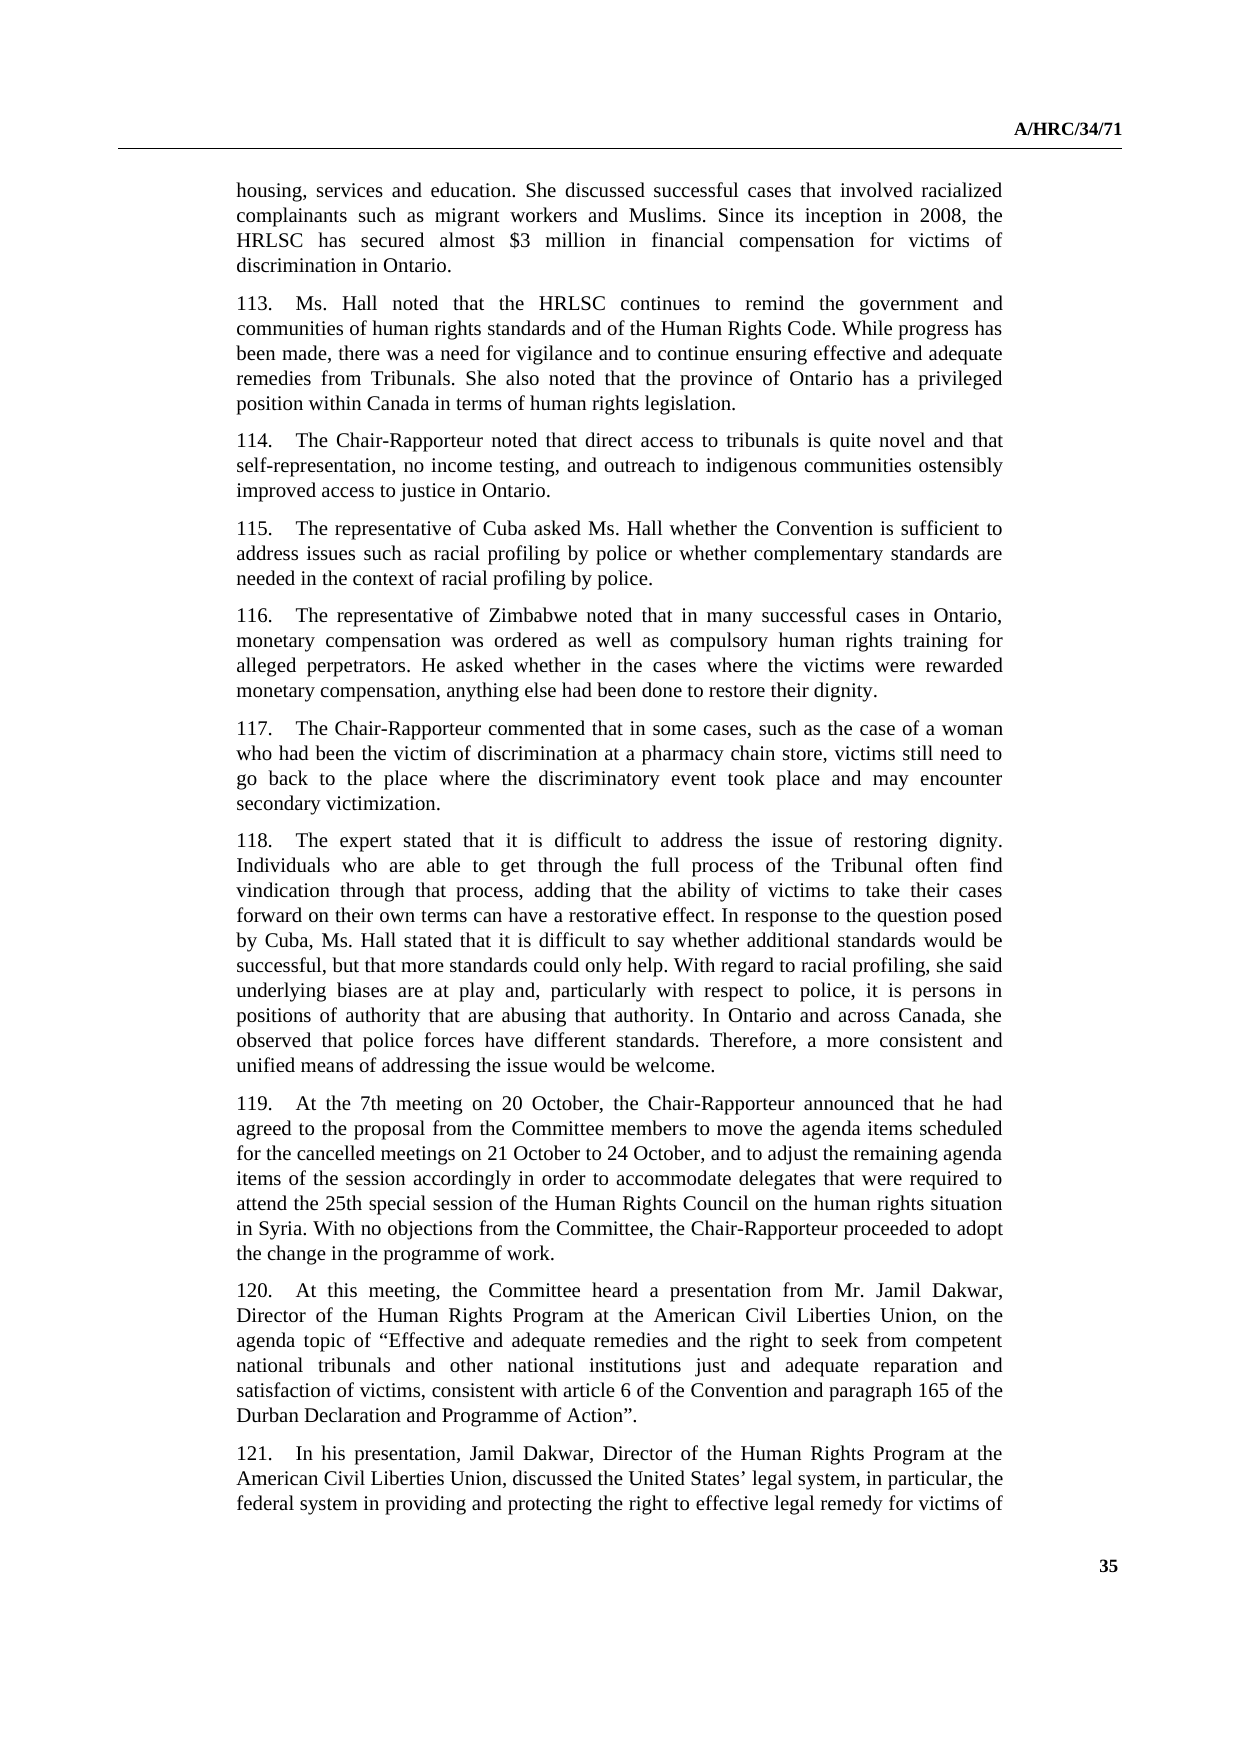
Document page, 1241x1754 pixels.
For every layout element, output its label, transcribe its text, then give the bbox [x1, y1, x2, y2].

text 119. At the 7th meeting on 20 October, the Chair-Rapporteur announced that he had agreed to the proposal from the Committee members to move the agenda items scheduled for the cancelled meetings on 21 October to 24 October, and to adjust the remaining agenda items of the session accordingly in order to accommodate delegates that were required to attend the 25th special session of the Human Rights Council on the human rights situation in Syria. With no objections from the Committee, the Chair-Rapporteur proceeded to adopt the change in the programme of work. [236, 1090, 1004, 1265]
text 113. Ms. Hall noted that the HRLSC continues to remind the government and communities of human rights standards and of the Human Rights Code. While progress has been made, there was a need for vigilance and to continue ensuring effective and adequate remedies from Tribunals. She also noted that the province of Ontario has a privileged position within Canada in terms of human rights legislation. [236, 290, 1004, 415]
text 117. The Chair-Rapporteur commented that in some cases, such as the case of a woman who had been the victim of discrimination at a pharmacy chain store, victims still need to go back to the place where the discriminatory event took place and may encounter secondary victimization. [236, 715, 1004, 815]
text 116. The representative of Zimbabwe noted that in many successful cases in Ontario, monetary compensation was ordered as well as compulsory human rights training for alleged perpetrators. He asked whether in the cases where the victims were rewarded monetary compensation, anything else had been done to restore their dignity. [236, 602, 1004, 702]
text 114. The Chair-Rapporteur noted that direct access to tribunals is quite novel and that self-representation, no income testing, and outreach to indigenous communities ostensibly improved access to justice in Ontario. [236, 427, 1004, 502]
text 118. The expert stated that it is difficult to address the issue of restoring dignity. Individuals who are able to get through the full process of the Tribunal often find vindication through that process, adding that the ability of victims to take their cases forward on their own terms can have a restorative effect. In response to the question posed by Cuba, Ms. Hall stated that it is difficult to say whether additional standards would be successful, but that more standards could only help. With regard to racial profiling, she said underlying biases are at play and, particularly with respect to police, it is persons in positions of authority that are abusing that authority. In Ontario and across Canada, she observed that police forces have different standards. Therefore, a more consistent and unified means of addressing the issue would be welcome. [236, 827, 1004, 1077]
text 115. The representative of Cuba asked Ms. Hall whether the Convention is sufficient to address issues such as racial profiling by police or whether complementary standards are needed in the context of racial profiling by police. [236, 515, 1004, 590]
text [236, 177, 1004, 277]
text 120. At this meeting, the Committee heard a presentation from Mr. Jamil Dakwar, Director of the Human Rights Program at the American Civil Liberties Union, on the agenda topic of “Effective and adequate remedies and the right to seek from competent national tribunals and other national institutions just and adequate reparation and satisfaction of victims, consistent with article 6 of the Convention and paragraph 165 of the Durban Declaration and Programme of Action”. [236, 1277, 1004, 1427]
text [236, 1440, 1004, 1515]
